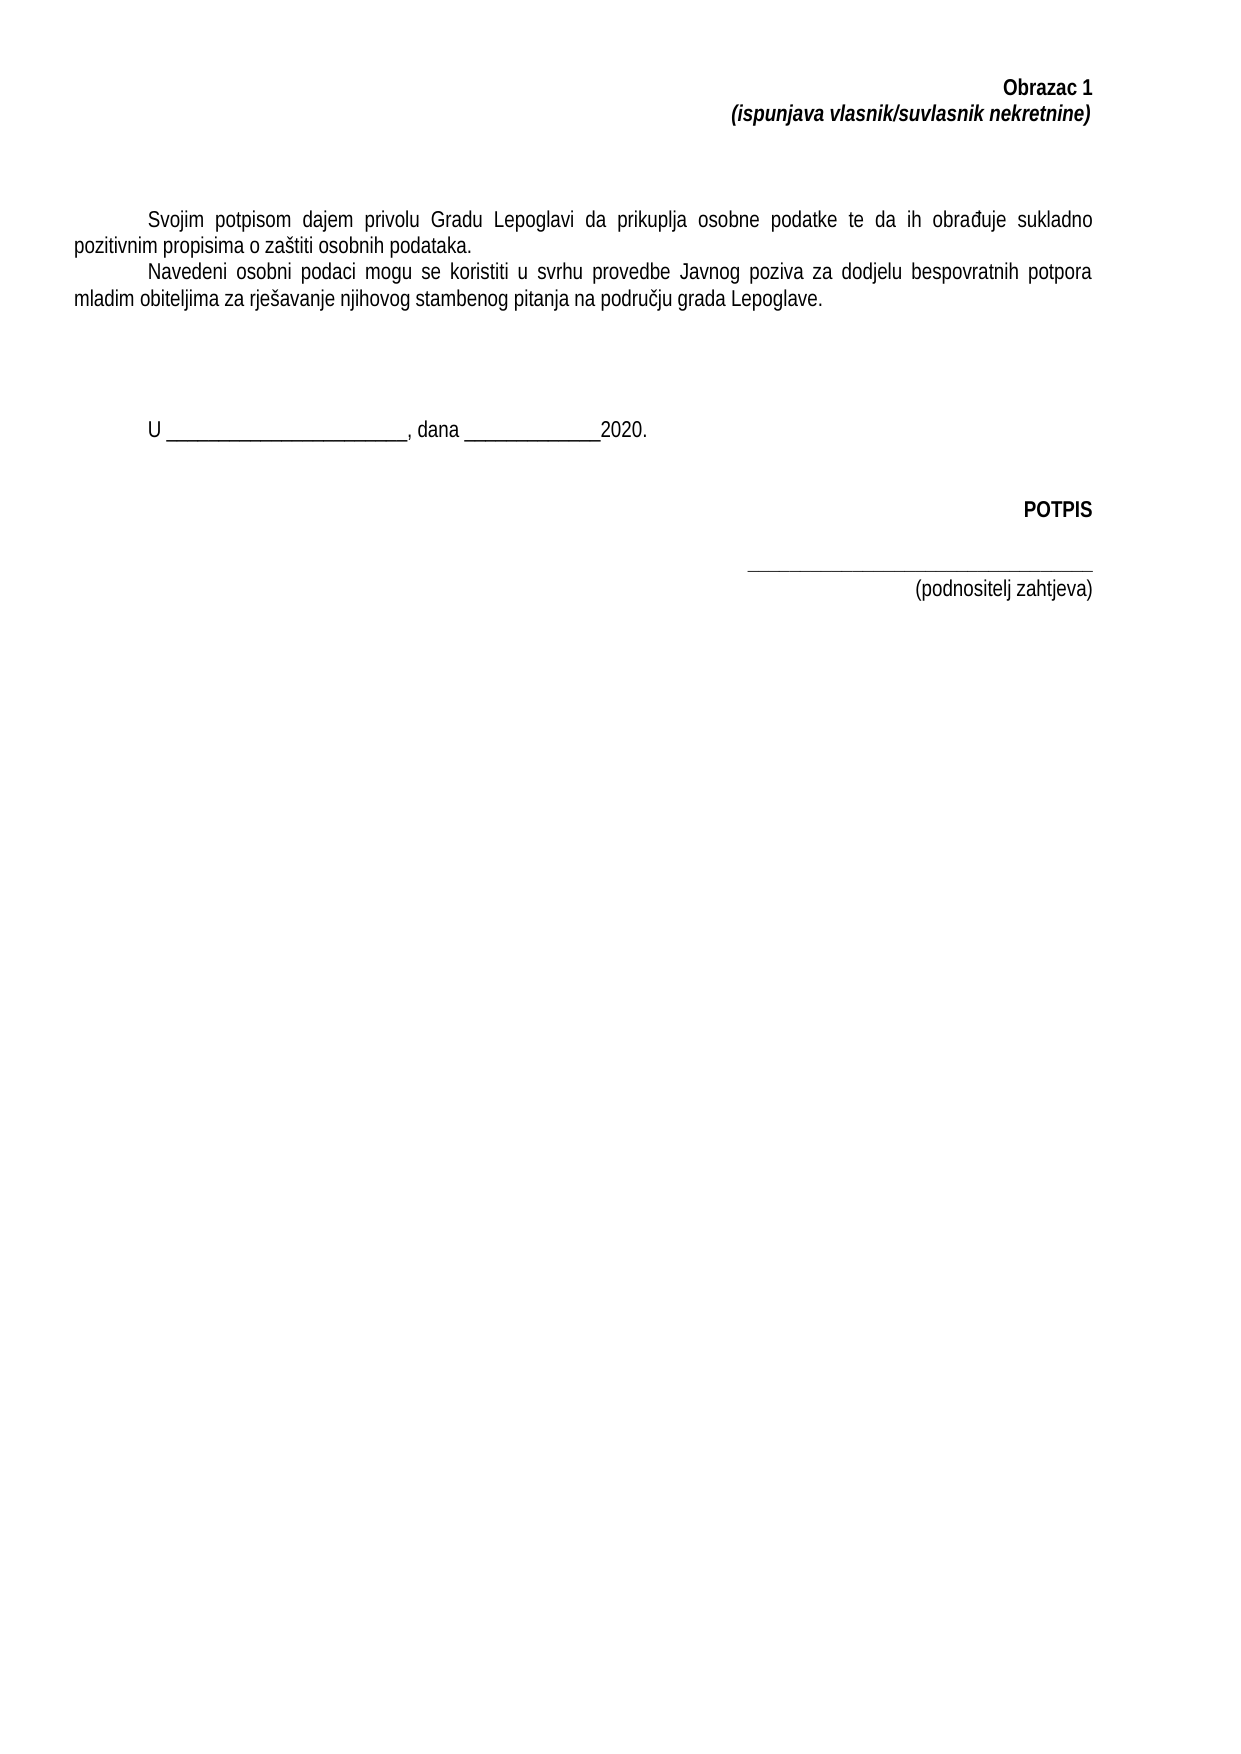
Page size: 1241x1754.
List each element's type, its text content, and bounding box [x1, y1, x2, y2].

text Svojim potpisom dajem privolu Gradu Lepoglavi da prikuplja osobne podatke te da ih obrađuje sukladno pozitivnim propisima o zaštiti osobnih podataka. [74, 206, 1092, 258]
text POTPIS [148, 496, 1092, 522]
text _________________________________ [148, 548, 1092, 574]
text (podnositelj zahtjeva) [148, 574, 1092, 601]
text U _______________________, dana _____________2020. [148, 416, 1092, 443]
text Navedeni osobni podaci mogu se koristiti u svrhu provedbe Javnog poziva za dodjelu bespovratnih potpora mladim obiteljima za rješavanje njihovog stambenog pitanja na području grada Lepoglave. [74, 258, 1092, 311]
